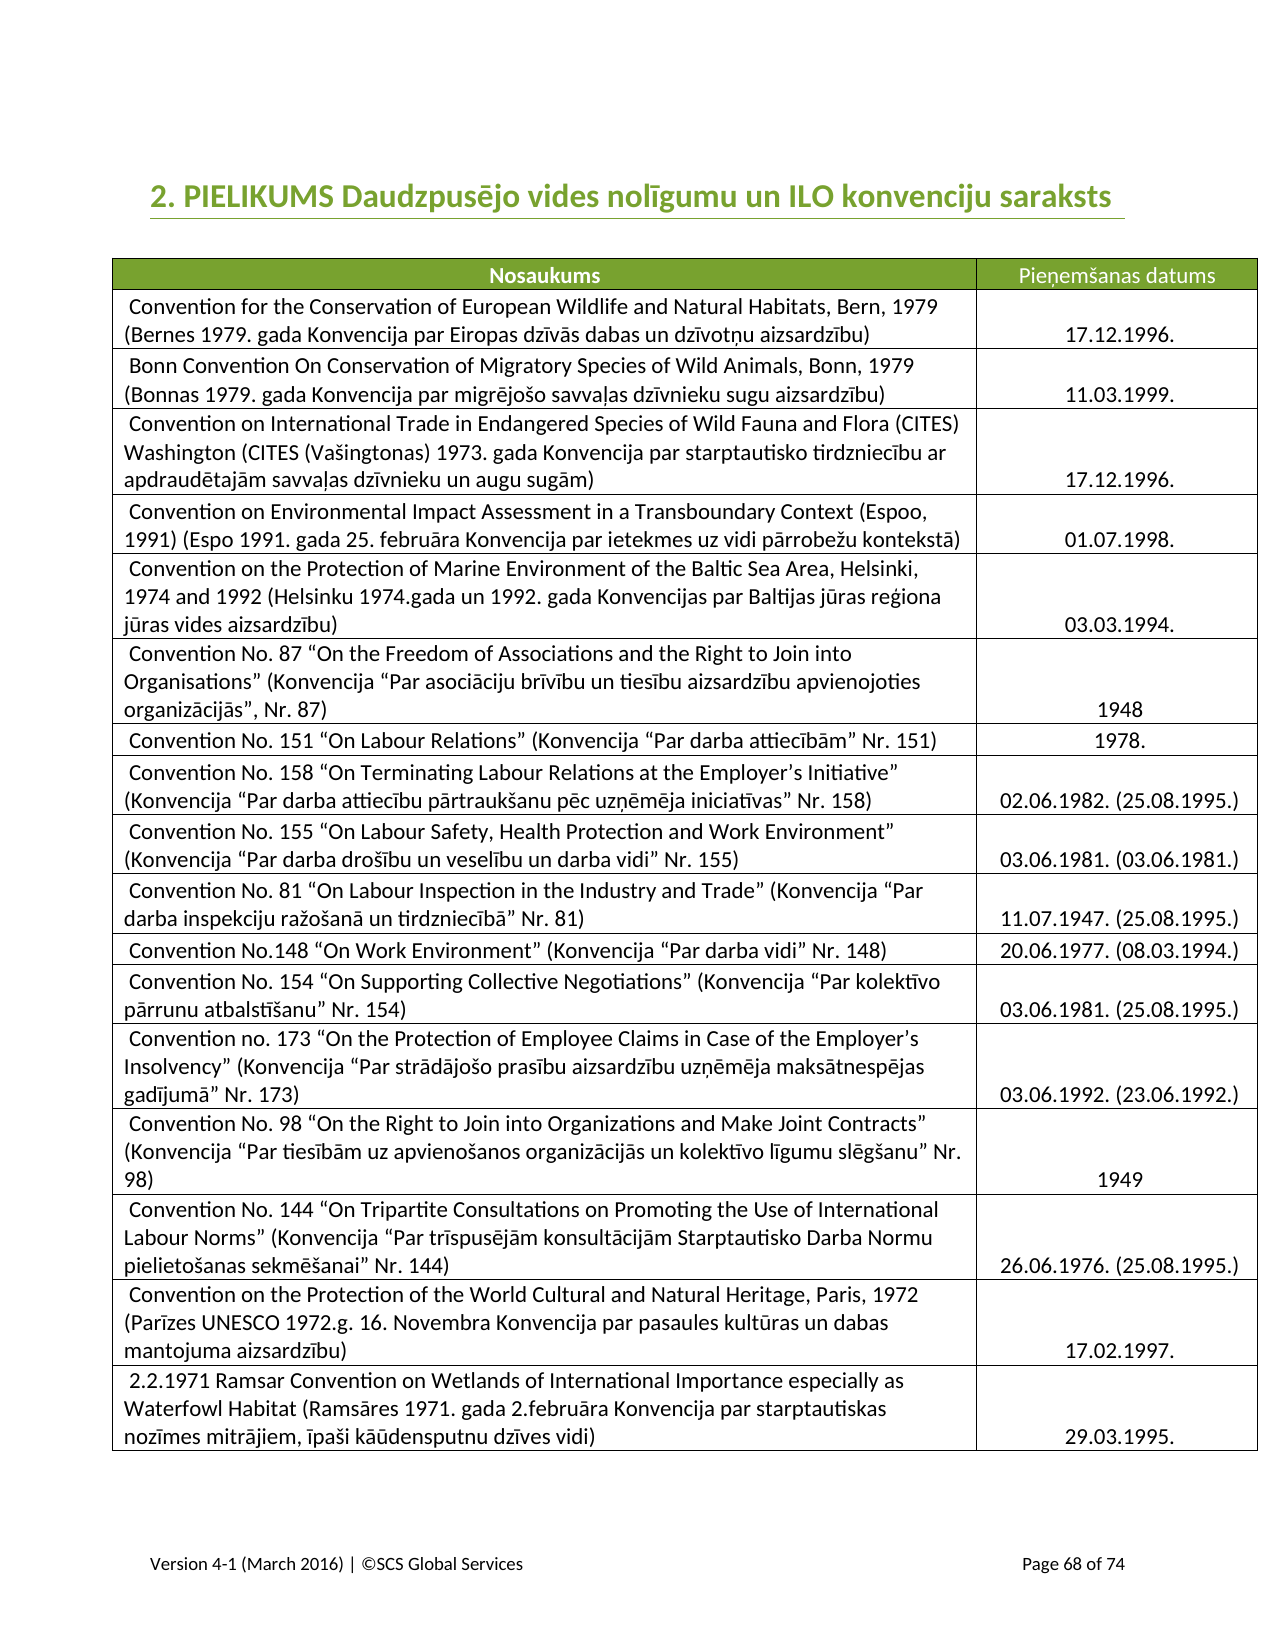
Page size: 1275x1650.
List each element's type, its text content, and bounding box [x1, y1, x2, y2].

table_cell 03.06.1981. (03.06.1981.) [977, 815, 1257, 873]
table_cell Convention on the Protection of the World Cultural and Natural Heritage, Paris, 1972 (Parīzes UNESCO 1972.g. 16. Novembra Konvencija par pasaules kultūras un dabas mantojuma aizsardzību) [113, 1280, 976, 1364]
subtitle 2. PIELIKUMS Daudzpusējo vides nolīgumu un ILO konvenciju saraksts [150, 175, 1125, 218]
table_cell 03.06.1992. (23.06.1992.) [977, 1024, 1257, 1108]
table_cell 1948 [977, 639, 1257, 723]
table_cell 03.06.1981. (25.08.1995.) [977, 965, 1257, 1023]
table_cell Convention No.148 “On Work Environment” (Konvencija “Par darba vidi” Nr. 148) [113, 934, 976, 964]
table_cell 11.07.1947. (25.08.1995.) [977, 874, 1257, 933]
table_cell 17.12.1996. [977, 290, 1257, 348]
table_cell Convention no. 173 “On the Protection of Employee Claims in Case of the Employer’s Insolvency” (Konvencija “Par strādājošo prasību aizsardzību uzņēmēja maksātnespējas gadījumā” Nr. 173) [113, 1024, 976, 1108]
table_cell 20.06.1977. (08.03.1994.) [977, 934, 1257, 964]
table_cell 29.03.1995. [977, 1366, 1257, 1450]
table_cell 1978. [977, 724, 1257, 754]
table_cell 02.06.1982. (25.08.1995.) [977, 756, 1257, 814]
table_cell Convention No. 81 “On Labour Inspection in the Industry and Trade” (Konvencija “Par darba inspekciju ražošanā un tirdzniecībā” Nr. 81) [113, 874, 976, 933]
table_cell Convention No. 98 “On the Right to Join into Organizations and Make Joint Contracts” (Konvencija “Par tiesībām uz apvienošanos organizācijās un kolektīvo līgumu slēgšanu” Nr. 98) [113, 1109, 976, 1193]
table_cell Convention on International Trade in Endangered Species of Wild Fauna and Flora (CITES) Washington (CITES (Vašingtonas) 1973. gada Konvencija par starptautisko tirdzniecību ar apdraudētajām savvaļas dzīvnieku un augu sugām) [113, 409, 976, 494]
table_cell 17.12.1996. [977, 409, 1257, 494]
table_header Nosaukums [113, 259, 976, 289]
table_cell 26.06.1976. (25.08.1995.) [977, 1195, 1257, 1279]
table_cell Convention No. 155 “On Labour Safety, Health Protection and Work Environment” (Konvencija “Par darba drošību un veselību un darba vidi” Nr. 155) [113, 815, 976, 873]
table_cell Convention No. 154 “On Supporting Collective Negotiations” (Konvencija “Par kolektīvo pārrunu atbalstīšanu” Nr. 154) [113, 965, 976, 1023]
table_cell Convention on the Protection of Marine Environment of the Baltic Sea Area, Helsinki, 1974 and 1992 (Helsinku 1974.gada un 1992. gada Konvencijas par Baltijas jūras reģiona jūras vides aizsardzību) [113, 554, 976, 638]
table_cell Convention for the Conservation of European Wildlife and Natural Habitats, Bern, 1979 (Bernes 1979. gada Konvencija par Eiropas dzīvās dabas un dzīvotņu aizsardzību) [113, 290, 976, 348]
table_cell Convention on Environmental Impact Assessment in a Transboundary Context (Espoo, 1991) (Espo 1991. gada 25. februāra Konvencija par ietekmes uz vidi pārrobežu kontekstā) [113, 495, 976, 553]
table_cell Convention No. 87 “On the Freedom of Associations and the Right to Join into Organisations” (Konvencija “Par asociāciju brīvību un tiesību aizsardzību apvienojoties organizācijās”, Nr. 87) [113, 639, 976, 723]
table_cell 1949 [977, 1109, 1257, 1193]
table_cell 03.03.1994. [977, 554, 1257, 638]
table_header Pieņemšanas datums [977, 259, 1257, 289]
table_cell 11.03.1999. [977, 349, 1257, 408]
table_cell Convention No. 151 “On Labour Relations” (Konvencija “Par darba attiecībām” Nr. 151) [113, 724, 976, 754]
table_cell Convention No. 144 “On Tripartite Consultations on Promoting the Use of International Labour Norms” (Konvencija “Par trīspusējām konsultācijām Starptautisko Darba Normu pielietošanas sekmēšanai” Nr. 144) [113, 1195, 976, 1279]
table_cell Convention No. 158 “On Terminating Labour Relations at the Employer’s Initiative” (Konvencija “Par darba attiecību pārtraukšanu pēc uzņēmēja iniciatīvas” Nr. 158) [113, 756, 976, 814]
table_cell 01.07.1998. [977, 495, 1257, 553]
table_cell 17.02.1997. [977, 1280, 1257, 1364]
table_cell Bonn Convention On Conservation of Migratory Species of Wild Animals, Bonn, 1979 (Bonnas 1979. gada Konvencija par migrējošo savvaļas dzīvnieku sugu aizsardzību) [113, 349, 976, 408]
table_cell 2.2.1971 Ramsar Convention on Wetlands of International Importance especially as Waterfowl Habitat (Ramsāres 1971. gada 2.februāra Konvencija par starptautiskas nozīmes mitrājiem, īpaši kāūdensputnu dzīves vidi) [113, 1366, 976, 1450]
